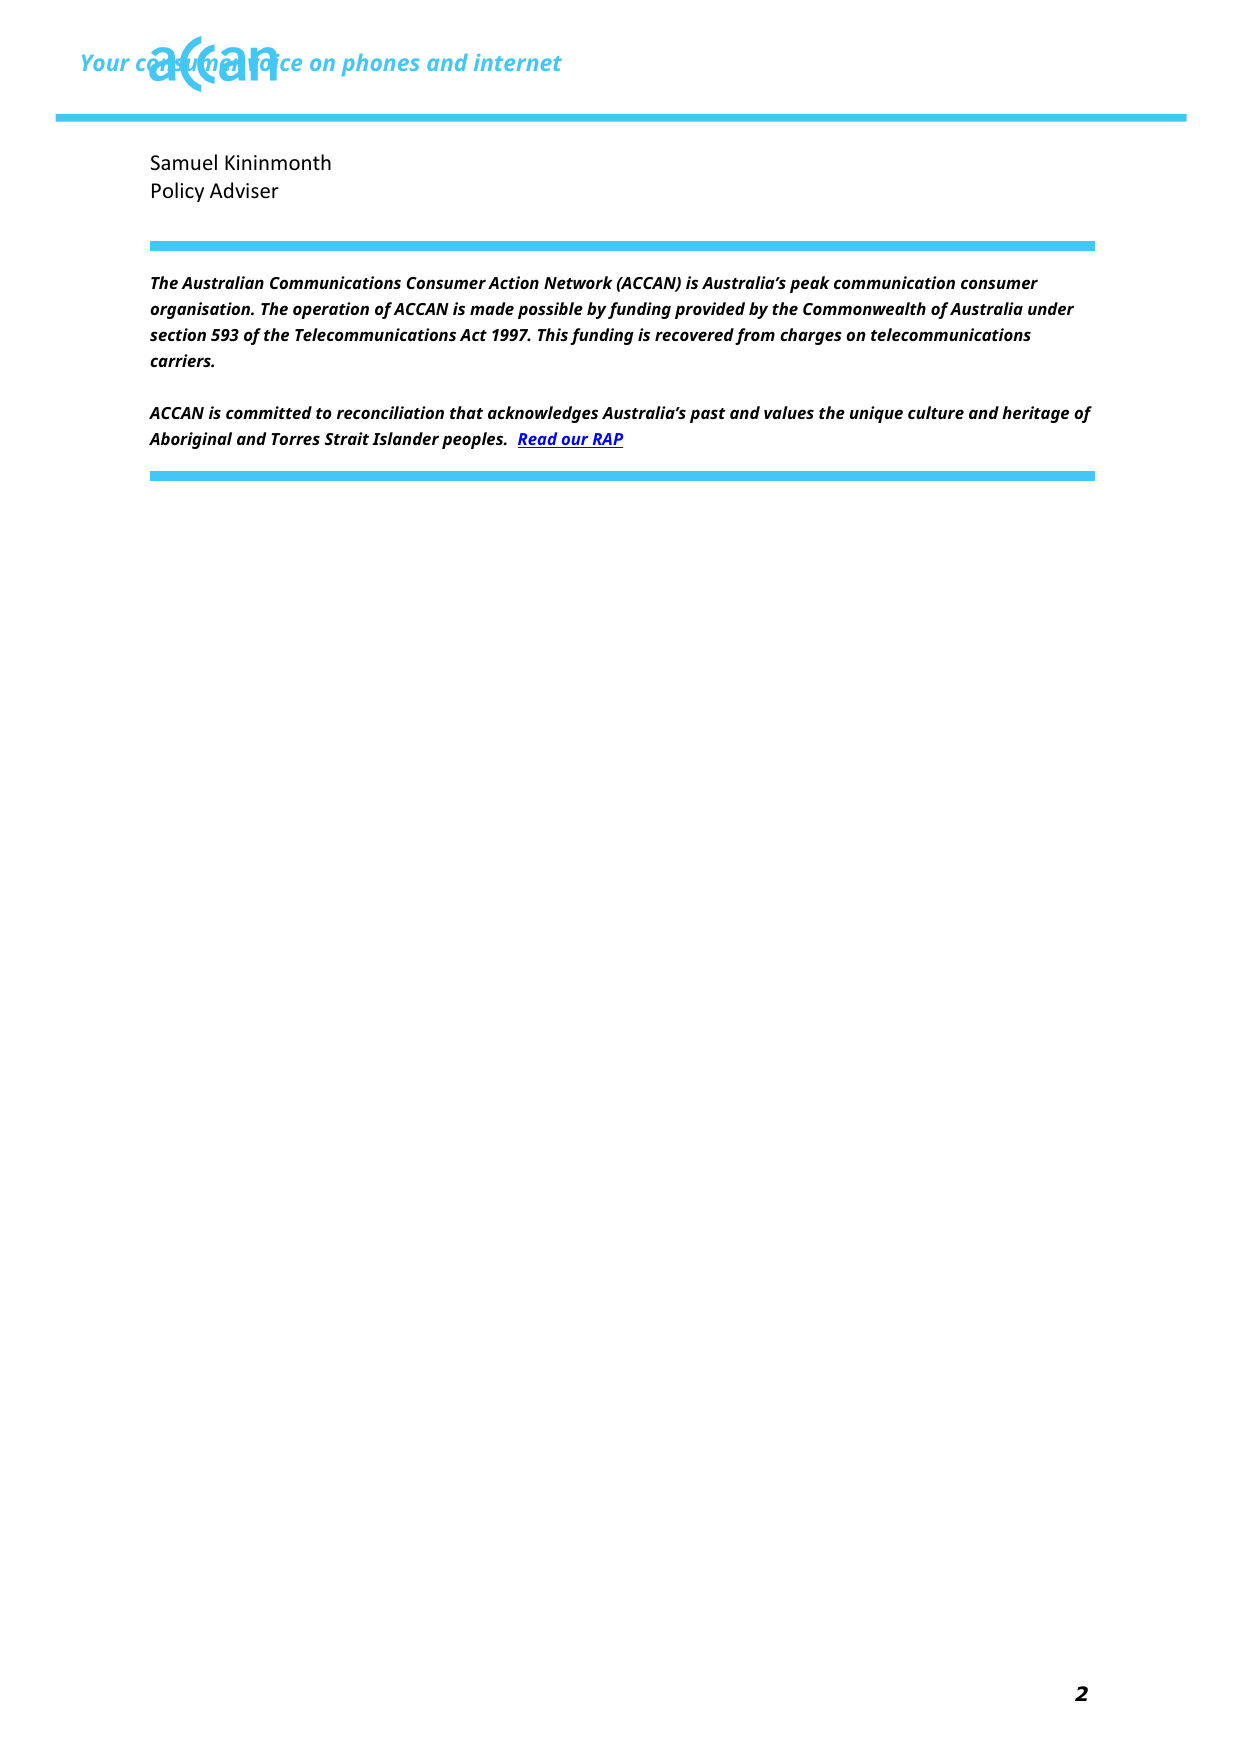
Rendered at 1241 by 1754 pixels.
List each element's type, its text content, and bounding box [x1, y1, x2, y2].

picture [149, 36, 277, 92]
text The Australian Communications Consumer Action Network (ACCAN) is Australia’s peak communication consumer organisation. The operation of ACCAN is made possible by funding provided by the Commonwealth of Australia under section 593 of the Telecommunications Act 1997. This funding is recovered from charges on telecommunications carriers. ACCAN is committed to reconciliation that acknowledges Australia’s past and values the unique culture and heritage of Aboriginal and Torres Strait Islander peoples. Read our RAP [150, 251, 1095, 471]
text Policy Adviser [150, 176, 1090, 204]
text Samuel Kininmonth [150, 148, 1090, 176]
